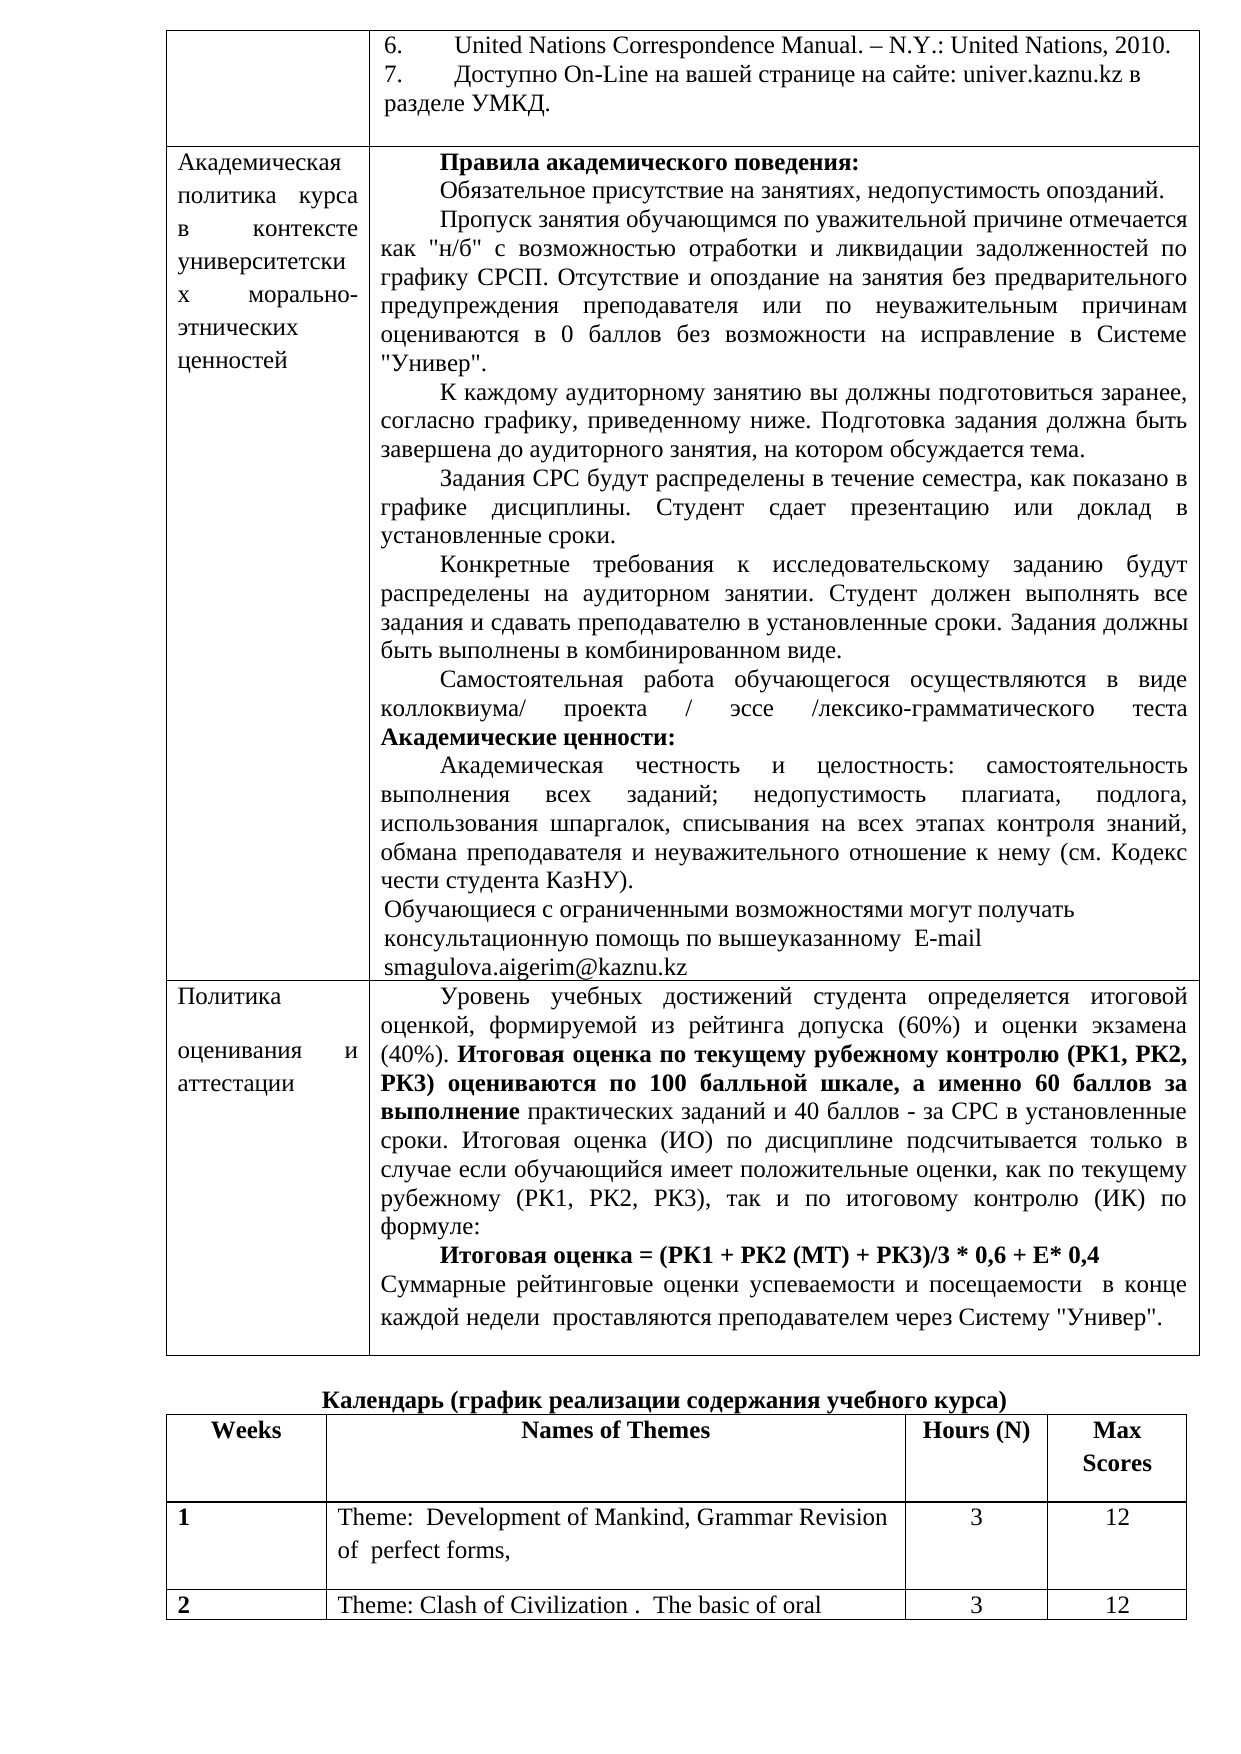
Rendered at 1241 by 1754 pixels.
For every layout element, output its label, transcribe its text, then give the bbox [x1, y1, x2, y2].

table_cell 3 [906, 1590, 1047, 1619]
list Календарь (график реализации содержания учебного курса) [177, 1385, 1152, 1414]
table_cell Theme: Development of Mankind, Grammar Revision of perfect forms, [327, 1503, 905, 1589]
table_header Names of Themes [327, 1415, 905, 1501]
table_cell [167, 31, 369, 146]
table_cell 2 [167, 1590, 326, 1619]
table_cell Политика оценивания и аттестации [167, 981, 369, 1355]
table_cell 12 [1048, 1503, 1186, 1589]
table_cell 12 [1048, 1590, 1186, 1619]
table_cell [327, 1590, 905, 1619]
table_header Weeks [167, 1415, 326, 1501]
table_header Hours (N) [906, 1415, 1047, 1501]
table_header Max Scores [1048, 1415, 1186, 1501]
table_cell Академическая политика курса в контексте университетских морально-этнических ценностей [167, 147, 369, 980]
table_cell 3 [906, 1503, 1047, 1589]
table_cell Правила академического поведения: Обязательное присутствие на занятиях, недопустимость опозданий. Пропуск занятия обучающимся по уважительной причине отмечается как "н/б" с возможностью отработки и ликвидации задолженностей по графику СРСП. Отсутствие и опоздание на занятия без предварительного предупреждения преподавателя или по неуважительным причинам оцениваются в 0 баллов без возможности на исправление в Системе "Универ". К каждому аудиторному занятию вы должны подготовиться заранее, согласно графику, приведенному ниже. Подготовка задания должна быть завершена до аудиторного занятия, на котором обсуждается тема. Задания СРС будут распределены в течение семестра, как показано в графике дисциплины. Студент сдает презентацию или доклад в установленные сроки. Конкретные требования к исследовательскому заданию будут распределены на аудиторном занятии. Студент должен выполнять все задания и сдавать преподавателю в установленные сроки. Задания должны быть выполнены в комбинированном виде. Самостоятельная работа обучающегося осуществляются в виде коллоквиума/ проекта / эссе /лексико-грамматического теста Академические ценности: Академическая честность и целостность: самостоятельность выполнения всех заданий; недопустимость плагиата, подлога, использования шпаргалок, списывания на всех этапах контроля знаний, обмана преподавателя и неуважительного отношение к нему (см. Кодекс чести студента КазНУ). Обучающиеся с ограниченными возможностями могут получать консультационную помощь по вышеуказанному E-mail smagulova.aigerim@kaznu.kz [370, 147, 1199, 980]
table_cell 1 [167, 1503, 326, 1589]
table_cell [370, 31, 1199, 146]
table_cell Уровень учебных достижений студента определяется итоговой оценкой, формируемой из рейтинга допуска (60%) и оценки экзамена (40%). Итоговая оценка по текущему рубежному контролю (РК1, РК2, РК3) оцениваются по 100 балльной шкале, а именно 60 баллов за выполнение практических заданий и 40 баллов - за СРС в установленные сроки. Итоговая оценка (ИО) по дисциплине подсчитывается только в случае если обучающийся имеет положительные оценки, как по текущему рубежному (РК1, РК2, РК3), так и по итоговому контролю (ИК) по формуле: Итоговая оценка = (РК1 + РК2 (МТ) + РК3)/3 * 0,6 + Е* 0,4 Суммарные рейтинговые оценки успеваемости и посещаемости в конце каждой недели проставляются преподавателем через Систему "Универ". [370, 981, 1199, 1355]
